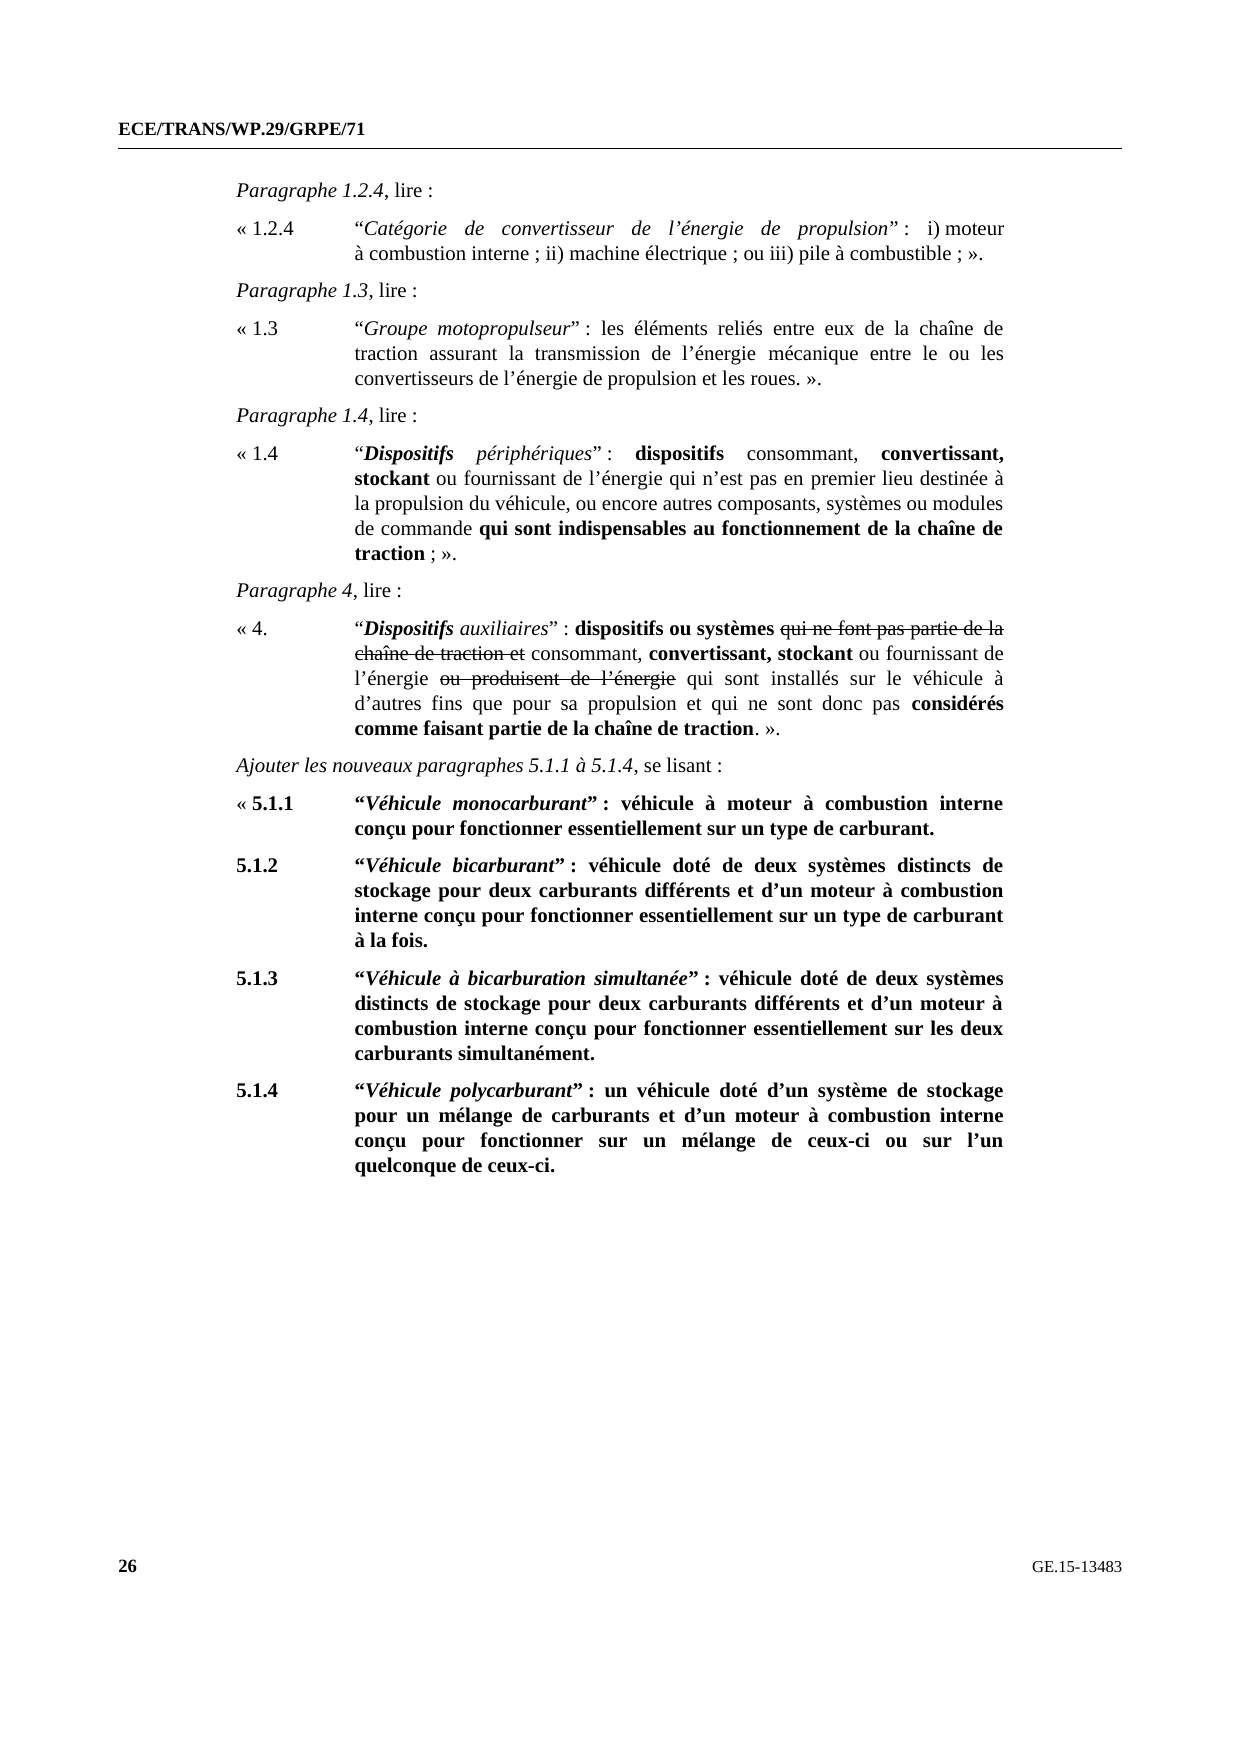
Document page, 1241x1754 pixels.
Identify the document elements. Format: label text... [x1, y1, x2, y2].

text Ajouter les nouveaux paragraphes 5.1.1 à 5.1.4, se lisant : [236, 752, 1004, 777]
text 5.1.2 “Véhicule bicarburant” : véhicule doté de deux systèmes distincts de stockage pour deux carburants différents et d’un moteur à combustion interne conçu pour fonctionner essentiellement sur un type de carburant à la fois. [236, 852, 1004, 952]
text 5.1.3 “Véhicule à bicarburation simultanée” : véhicule doté de deux systèmes distincts de stockage pour deux carburants différents et d’un moteur à combustion interne conçu pour fonctionner essentiellement sur les deux carburants simultanément. [236, 965, 1004, 1065]
text « 4. “Dispositifs auxiliaires” : dispositifs ou systèmes qui ne font pas partie de la chaîne de traction et consommant, convertissant, stockant ou fournissant de l’énergie ou produisent de l’énergie qui sont installés sur le véhicule à d’autres fins que pour sa propulsion et qui ne sont donc pas considérés comme faisant partie de la chaîne de traction. ». [236, 615, 1004, 740]
text « 1.4 “Dispositifs périphériques” : dispositifs consommant, convertissant, stockant ou fournissant de l’énergie qui n’est pas en premier lieu destinée à la propulsion du véhicule, ou encore autres composants, systèmes ou modules de commande qui sont indispensables au fonctionnement de la chaîne de traction ; ». [236, 440, 1004, 565]
text Paragraphe 4, lire : [236, 577, 1004, 602]
text « 1.2.4 “Catégorie de convertisseur de l’énergie de propulsion” : i) moteur à combustion interne ; ii) machine électrique ; ou iii) pile à combustible ; ». [236, 215, 1004, 265]
text Paragraphe 1.4, lire : [236, 402, 1004, 427]
text « 5.1.1 “Véhicule monocarburant” : véhicule à moteur à combustion interne conçu pour fonctionner essentiellement sur un type de carburant. [236, 790, 1004, 840]
text 5.1.4 “Véhicule polycarburant” : un véhicule doté d’un système de stockage pour un mélange de carburants et d’un moteur à combustion interne conçu pour fonctionner sur un mélange de ceux-ci ou sur l’un quelconque de ceux-ci. [236, 1077, 1004, 1177]
text Paragraphe 1.2.4, lire : [236, 177, 1004, 202]
text Paragraphe 1.3, lire : [236, 277, 1004, 302]
text « 1.3 “Groupe motopropulseur” : les éléments reliés entre eux de la chaîne de traction assurant la transmission de l’énergie mécanique entre le ou les convertisseurs de l’énergie de propulsion et les roues. ». [236, 315, 1004, 390]
